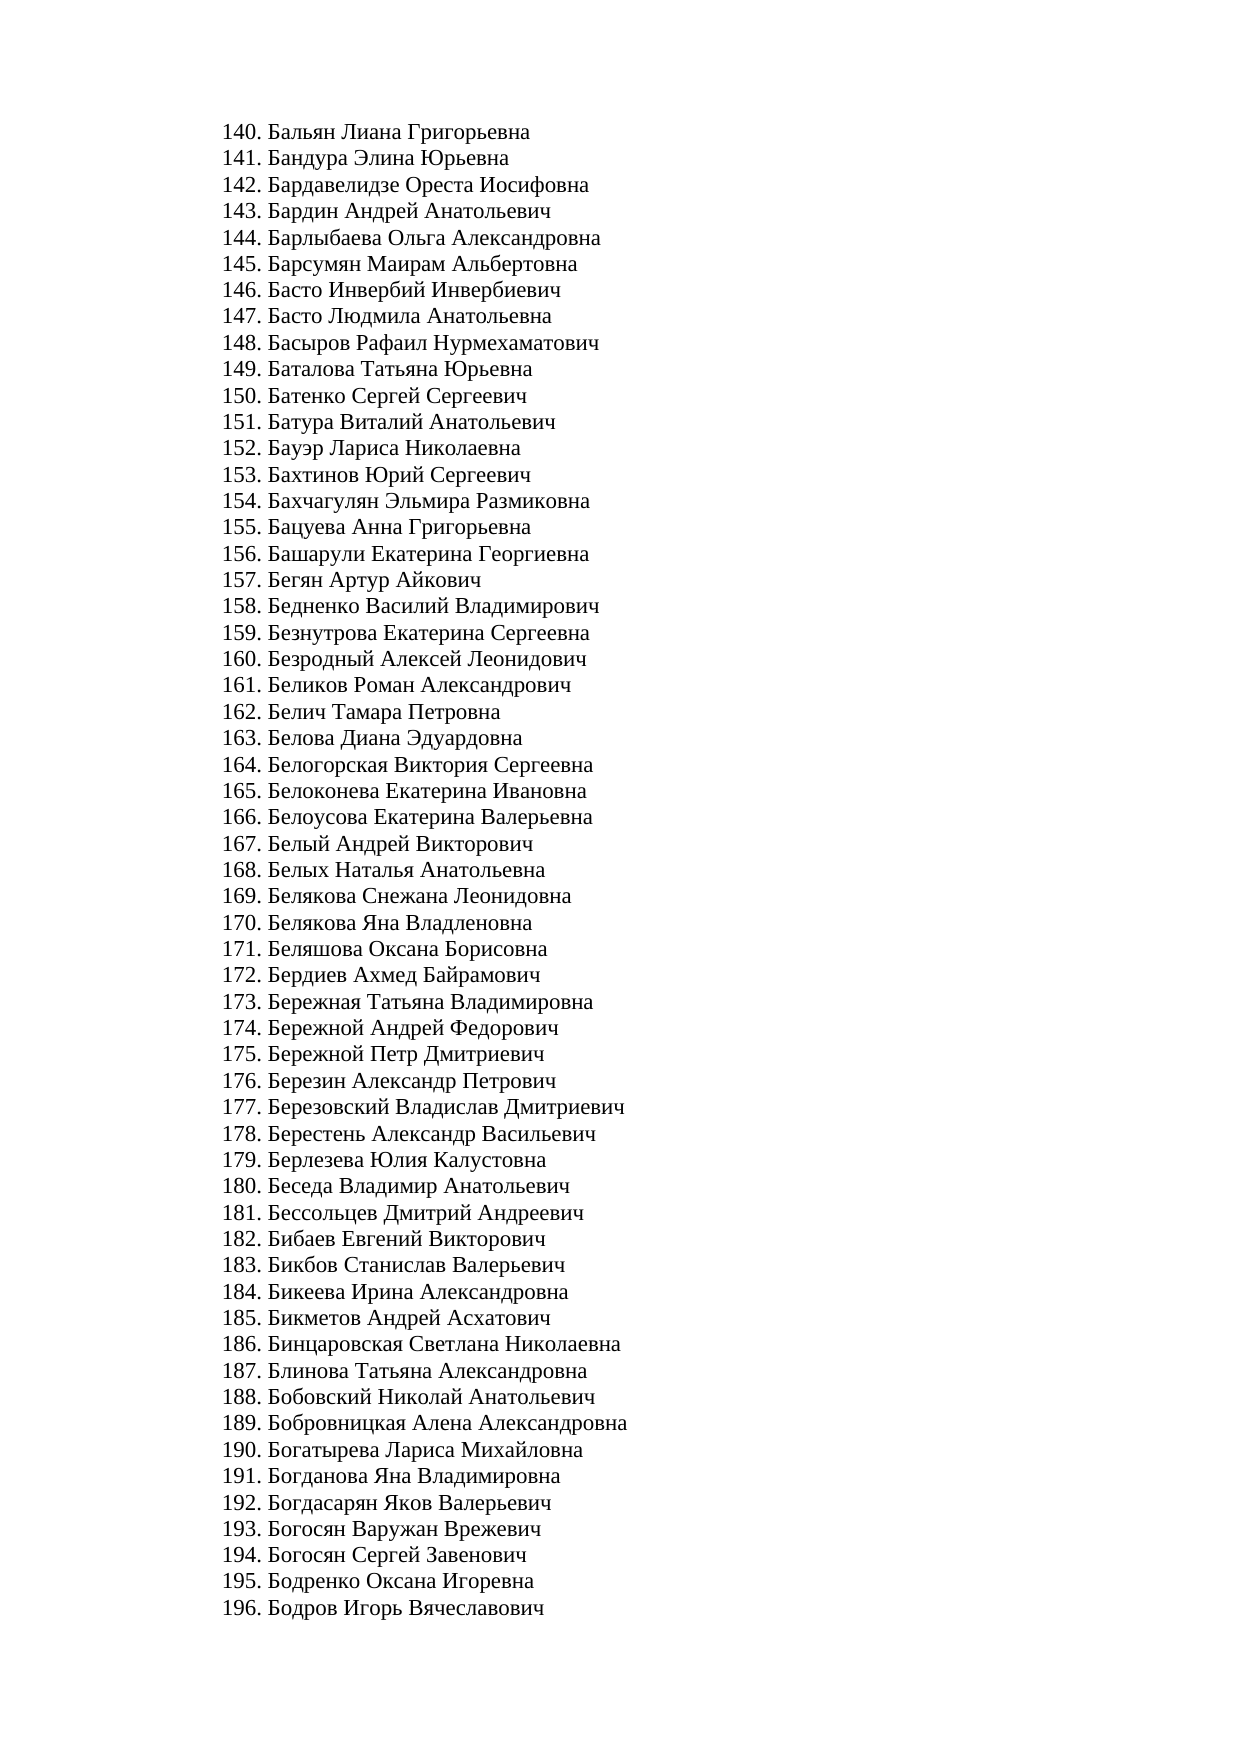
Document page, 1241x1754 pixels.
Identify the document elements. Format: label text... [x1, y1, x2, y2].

list Батенко Сергей Сергеевич [222, 382, 1152, 408]
list Березин Александр Петрович [222, 1067, 1152, 1093]
list Басыров Рафаил Нурмехаматович [222, 329, 1152, 355]
list Белякова Снежана Леонидовна [222, 882, 1152, 909]
list Бессольцев Дмитрий Андреевич [222, 1199, 1152, 1225]
list Бардин Андрей Анатольевич [222, 197, 1152, 223]
list Блинова Татьяна Александровна [222, 1357, 1152, 1383]
list Башарули Екатерина Георгиевна [222, 540, 1152, 566]
list Богданова Яна Владимировна [222, 1462, 1152, 1488]
list Батура Виталий Анатольевич [222, 408, 1152, 434]
list Белоконева Екатерина Ивановна [222, 777, 1152, 803]
list Басто Людмила Анатольевна [222, 303, 1152, 329]
list Белый Андрей Викторович [222, 830, 1152, 856]
list Белич Тамара Петровна [222, 698, 1152, 724]
list Бинцаровская Светлана Николаевна [222, 1330, 1152, 1357]
list Бикбов Станислав Валерьевич [222, 1251, 1152, 1278]
list Бахтинов Юрий Сергеевич [222, 461, 1152, 487]
list Бацуева Анна Григорьевна [222, 513, 1152, 540]
list Бережной Андрей Федорович [222, 1014, 1152, 1041]
list Богосян Варужан Врежевич [222, 1515, 1152, 1541]
list Бардавелидзе Ореста Иосифовна [222, 171, 1152, 197]
list Безродный Алексей Леонидович [222, 645, 1152, 672]
list Безнутрова Екатерина Сергеевна [222, 619, 1152, 645]
list Барсумян Маирам Альбертовна [222, 250, 1152, 276]
list Богатырева Лариса Михайловна [222, 1436, 1152, 1462]
list Бибаев Евгений Викторович [222, 1225, 1152, 1251]
list Белякова Яна Владленовна [222, 909, 1152, 935]
list Басто Инвербий Инвербиевич [222, 276, 1152, 303]
list Берлезева Юлия Калустовна [222, 1146, 1152, 1172]
list Белова Диана Эдуардовна [222, 724, 1152, 751]
list Бердиев Ахмед Байрамович [222, 961, 1152, 988]
list Бобровницкая Алена Александровна [222, 1409, 1152, 1436]
list Березовский Владислав Дмитриевич [222, 1093, 1152, 1119]
list Бикметов Андрей Асхатович [222, 1304, 1152, 1330]
list Беликов Роман Александрович [222, 672, 1152, 698]
list Бобовский Николай Анатольевич [222, 1383, 1152, 1409]
list Беляшова Оксана Борисовна [222, 935, 1152, 961]
list Беседа Владимир Анатольевич [222, 1172, 1152, 1199]
list Бодров Игорь Вячеславович [222, 1594, 1152, 1620]
list Богдасарян Яков Валерьевич [222, 1488, 1152, 1515]
list Бережная Татьяна Владимировна [222, 988, 1152, 1014]
list Бережной Петр Дмитриевич [222, 1041, 1152, 1067]
list Бандура Элина Юрьевна [222, 144, 1152, 171]
list Белых Наталья Анатольевна [222, 856, 1152, 882]
list Бедненко Василий Владимирович [222, 592, 1152, 619]
list Богосян Сергей Завенович [222, 1541, 1152, 1568]
list Барлыбаева Ольга Александровна [222, 223, 1152, 250]
list Бахчагулян Эльмира Размиковна [222, 487, 1152, 513]
list Берестень Александр Васильевич [222, 1119, 1152, 1146]
list Белогорская Виктория Сергеевна [222, 751, 1152, 777]
list Бауэр Лариса Николаевна [222, 434, 1152, 461]
list Баталова Татьяна Юрьевна [222, 355, 1152, 382]
list Бальян Лиана Григорьевна [222, 118, 1152, 144]
list Бегян Артур Айкович [222, 566, 1152, 592]
list Бодренко Оксана Игоревна [222, 1568, 1152, 1594]
list Бикеева Ирина Александровна [222, 1278, 1152, 1304]
list Белоусова Екатерина Валерьевна [222, 803, 1152, 830]
